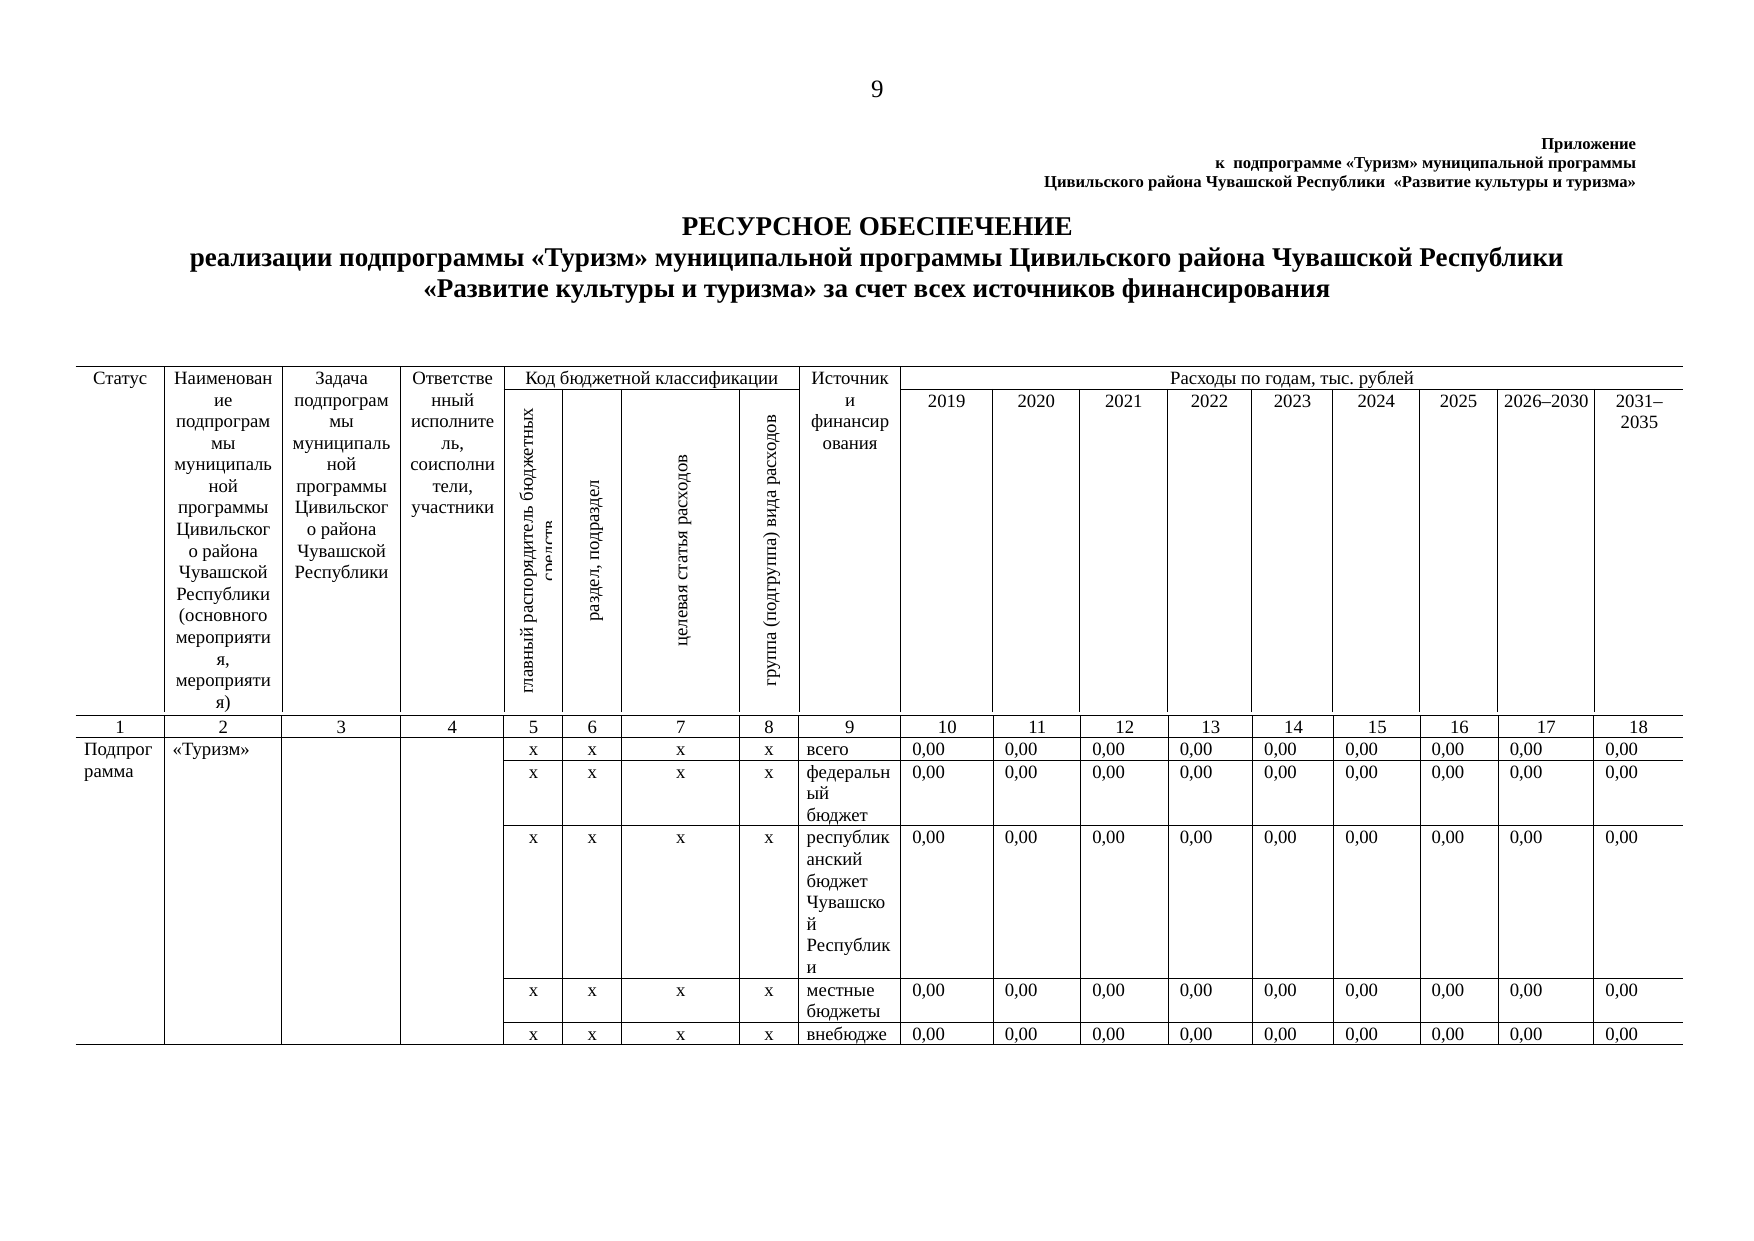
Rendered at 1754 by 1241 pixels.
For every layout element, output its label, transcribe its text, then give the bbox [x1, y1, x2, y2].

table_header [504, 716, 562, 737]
text Приложение [1131, 134, 1636, 153]
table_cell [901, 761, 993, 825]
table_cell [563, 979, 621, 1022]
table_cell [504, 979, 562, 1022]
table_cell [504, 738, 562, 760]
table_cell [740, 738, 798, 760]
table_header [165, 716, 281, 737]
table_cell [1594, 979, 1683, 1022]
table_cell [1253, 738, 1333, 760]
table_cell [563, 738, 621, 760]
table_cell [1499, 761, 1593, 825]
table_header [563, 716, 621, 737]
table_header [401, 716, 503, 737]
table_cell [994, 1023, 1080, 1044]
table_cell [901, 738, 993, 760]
text Цивильского района Чувашской Республики «Развитие культуры и туризма» [1004, 172, 1636, 191]
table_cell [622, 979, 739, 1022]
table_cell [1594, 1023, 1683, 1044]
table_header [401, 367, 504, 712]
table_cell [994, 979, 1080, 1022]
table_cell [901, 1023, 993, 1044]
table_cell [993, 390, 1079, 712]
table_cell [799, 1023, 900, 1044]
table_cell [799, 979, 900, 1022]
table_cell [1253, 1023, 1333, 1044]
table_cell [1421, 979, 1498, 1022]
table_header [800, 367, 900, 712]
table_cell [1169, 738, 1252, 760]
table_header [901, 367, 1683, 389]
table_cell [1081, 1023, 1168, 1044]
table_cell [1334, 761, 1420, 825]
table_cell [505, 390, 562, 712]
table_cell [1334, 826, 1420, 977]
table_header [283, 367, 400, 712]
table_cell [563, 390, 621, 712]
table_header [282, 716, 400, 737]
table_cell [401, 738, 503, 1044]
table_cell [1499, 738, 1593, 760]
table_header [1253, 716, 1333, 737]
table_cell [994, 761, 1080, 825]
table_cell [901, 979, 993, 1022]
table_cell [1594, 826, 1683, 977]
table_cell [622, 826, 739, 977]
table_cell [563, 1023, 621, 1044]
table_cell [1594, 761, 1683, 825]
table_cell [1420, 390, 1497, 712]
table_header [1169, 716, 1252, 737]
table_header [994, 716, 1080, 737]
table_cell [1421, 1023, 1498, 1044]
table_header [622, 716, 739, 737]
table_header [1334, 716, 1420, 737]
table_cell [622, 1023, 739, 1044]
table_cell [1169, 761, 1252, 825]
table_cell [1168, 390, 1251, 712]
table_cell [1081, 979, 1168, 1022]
text РЕСУРСНОЕ ОБЕСПЕЧЕНИЕ реализации подпрограммы «Туризм» муниципальной программы Цивильского района Чувашской Республики «Развитие культуры и туризма» за счет всех источников финансирования [118, 210, 1636, 304]
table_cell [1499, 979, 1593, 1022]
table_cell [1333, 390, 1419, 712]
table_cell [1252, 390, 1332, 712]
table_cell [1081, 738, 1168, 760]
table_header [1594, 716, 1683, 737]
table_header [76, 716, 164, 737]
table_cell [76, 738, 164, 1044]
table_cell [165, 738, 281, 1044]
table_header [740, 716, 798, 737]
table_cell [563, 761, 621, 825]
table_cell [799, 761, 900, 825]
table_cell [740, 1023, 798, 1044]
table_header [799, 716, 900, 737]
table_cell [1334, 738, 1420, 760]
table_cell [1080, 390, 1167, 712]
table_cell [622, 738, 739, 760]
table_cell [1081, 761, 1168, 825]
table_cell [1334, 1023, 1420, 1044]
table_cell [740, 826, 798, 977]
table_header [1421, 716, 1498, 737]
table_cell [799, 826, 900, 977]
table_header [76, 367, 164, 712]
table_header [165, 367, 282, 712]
text к подпрограмме «Туризм» муниципальной программы [1131, 153, 1636, 172]
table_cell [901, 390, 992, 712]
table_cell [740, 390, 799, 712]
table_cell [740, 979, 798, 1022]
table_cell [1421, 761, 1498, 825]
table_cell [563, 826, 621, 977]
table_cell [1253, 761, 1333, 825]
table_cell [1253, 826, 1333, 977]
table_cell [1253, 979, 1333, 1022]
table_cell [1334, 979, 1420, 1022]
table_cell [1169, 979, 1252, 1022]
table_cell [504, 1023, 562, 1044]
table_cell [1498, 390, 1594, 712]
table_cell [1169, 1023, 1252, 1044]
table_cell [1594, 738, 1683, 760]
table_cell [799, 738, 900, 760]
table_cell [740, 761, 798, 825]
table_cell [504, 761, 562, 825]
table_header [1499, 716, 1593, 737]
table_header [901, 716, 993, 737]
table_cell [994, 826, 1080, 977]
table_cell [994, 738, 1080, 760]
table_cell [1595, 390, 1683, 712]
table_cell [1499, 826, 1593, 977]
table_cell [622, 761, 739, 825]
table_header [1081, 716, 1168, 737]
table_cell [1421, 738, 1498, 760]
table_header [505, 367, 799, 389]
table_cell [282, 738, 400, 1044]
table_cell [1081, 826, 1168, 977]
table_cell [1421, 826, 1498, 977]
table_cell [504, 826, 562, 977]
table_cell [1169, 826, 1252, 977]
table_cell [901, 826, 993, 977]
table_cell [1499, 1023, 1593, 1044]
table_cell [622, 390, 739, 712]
